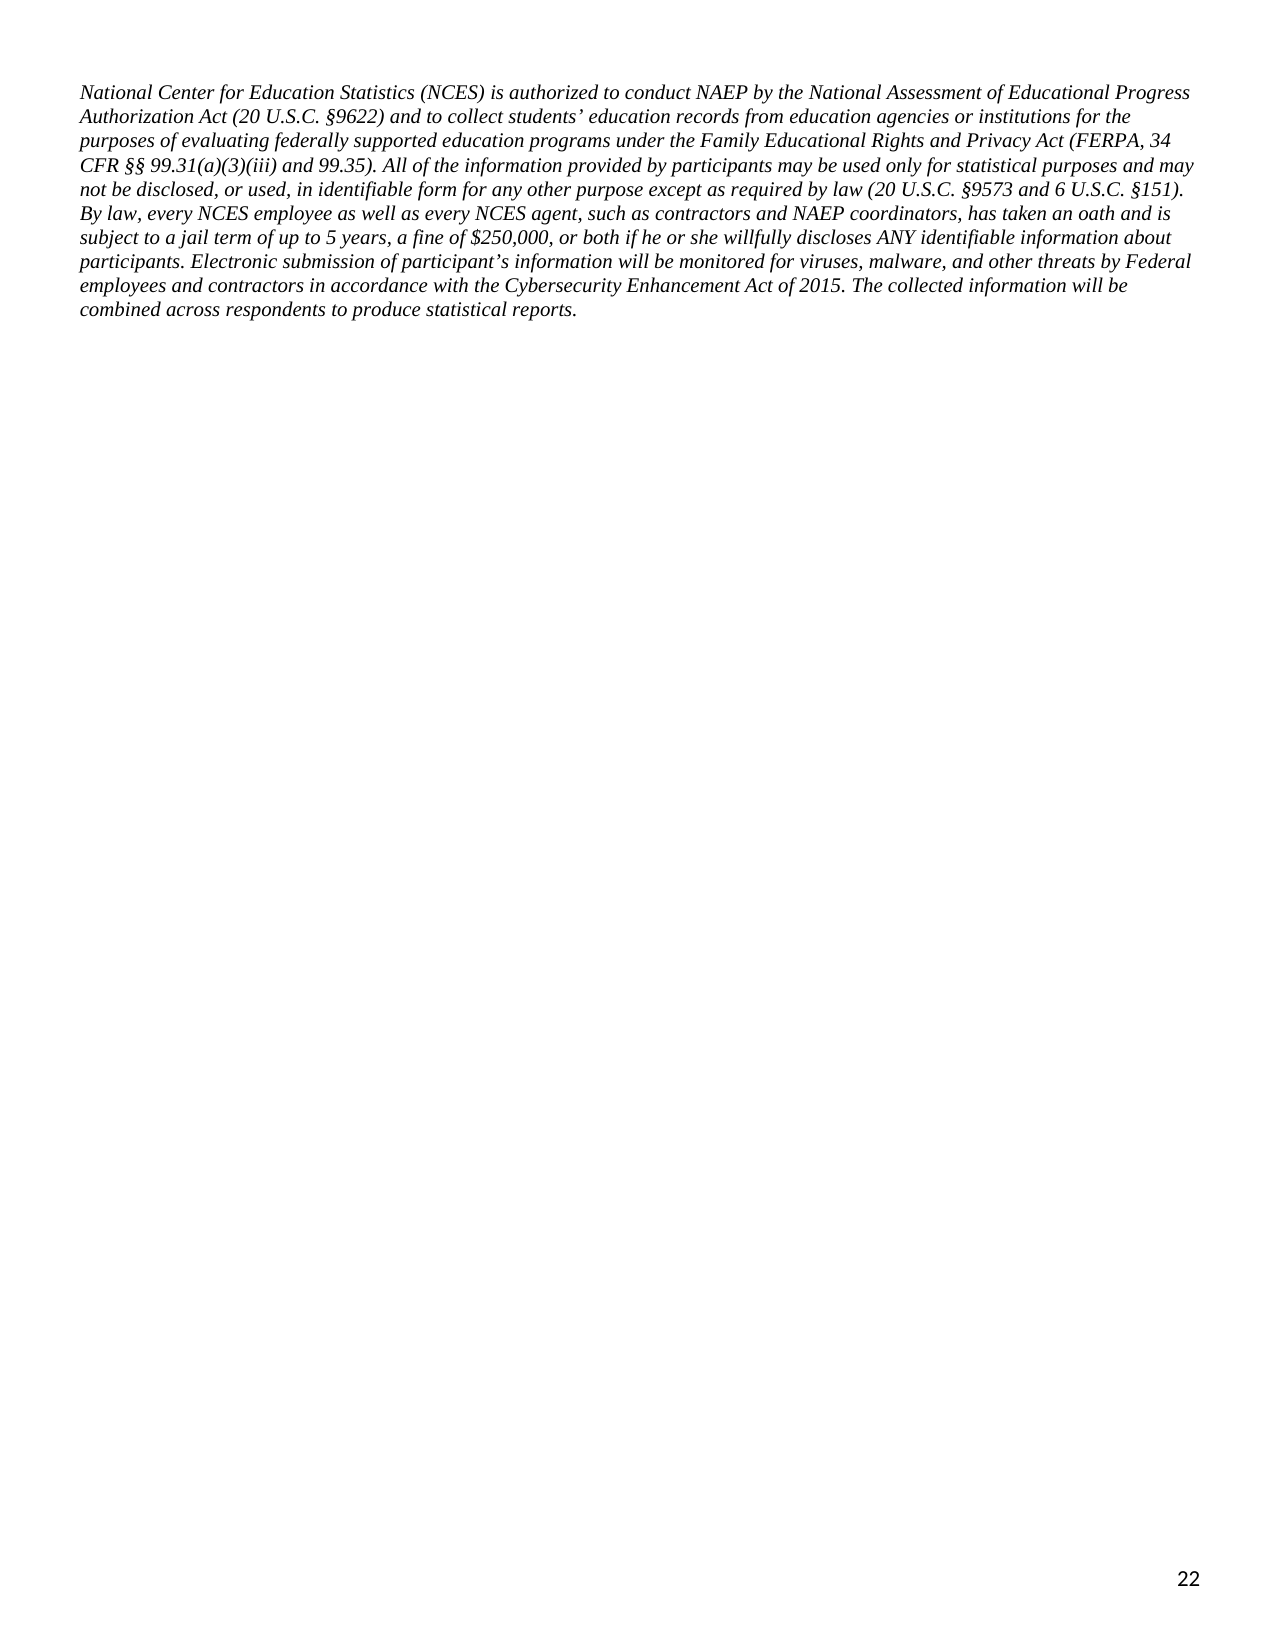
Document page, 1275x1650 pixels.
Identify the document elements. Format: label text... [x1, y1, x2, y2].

text National Center for Education Statistics (NCES) is authorized to conduct NAEP by the National Assessment of Educational Progress Authorization Act (20 U.S.C. §9622) and to collect students’ education records from education agencies or institutions for the purposes of evaluating federally supported education programs under the Family Educational Rights and Privacy Act (FERPA, 34 CFR §§ 99.31(a)(3)(iii) and 99.35). All of the information provided by participants may be used only for statistical purposes and may not be disclosed, or used, in identifiable form for any other purpose except as required by law (20 U.S.C. §9573 and 6 U.S.C. §151). By law, every NCES employee as well as every NCES agent, such as contractors and NAEP coordinators, has taken an oath and is subject to a jail term of up to 5 years, a fine of $250,000, or both if he or she willfully discloses ANY identifiable information about participants. Electronic submission of participant’s information will be monitored for viruses, malware, and other threats by Federal employees and contractors in accordance with the Cybersecurity Enhancement Act of 2015. The collected information will be combined across respondents to produce statistical reports. [79, 80, 1200, 321]
